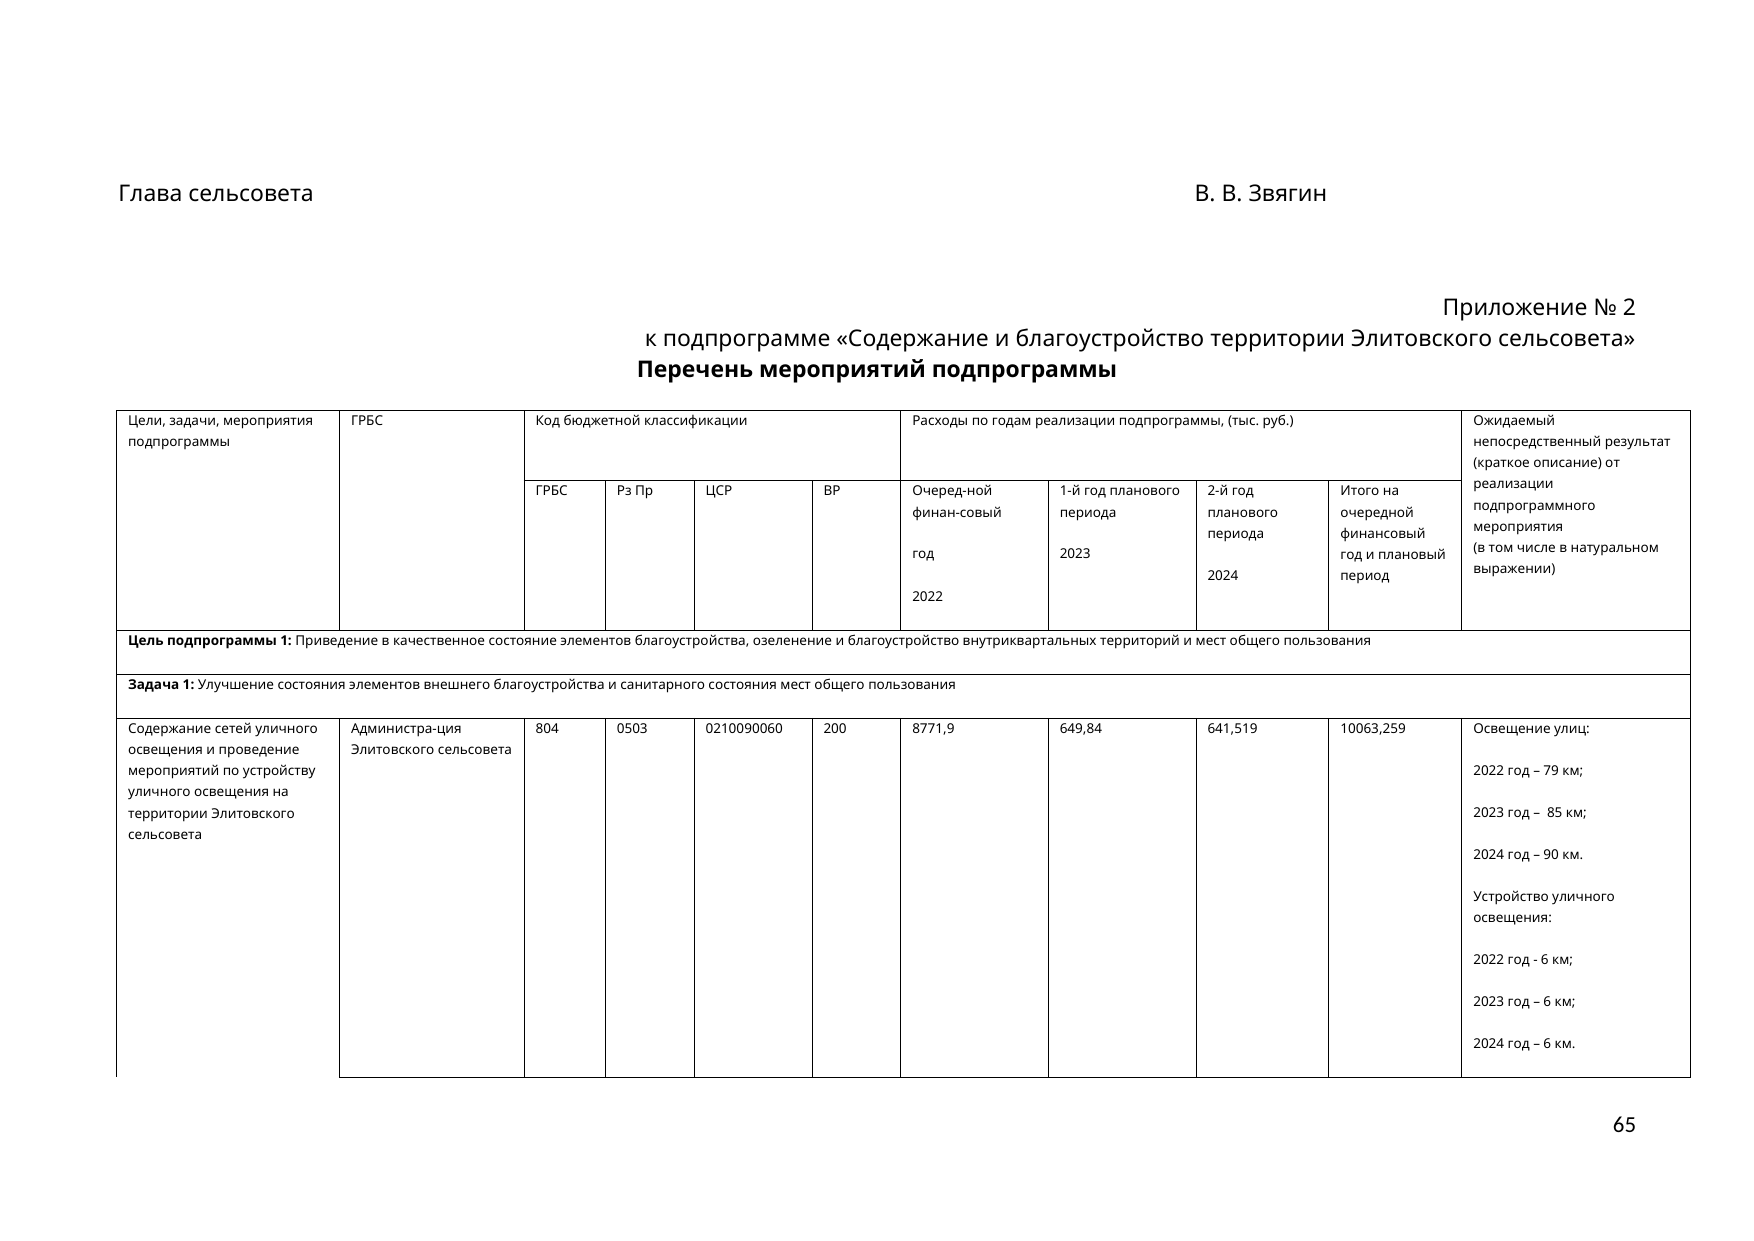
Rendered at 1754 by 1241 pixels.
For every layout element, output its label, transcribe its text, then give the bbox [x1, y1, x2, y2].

table_cell 649,84 [1049, 719, 1196, 1077]
table_cell Цель подпрограммы 1: Приведение в качественное состояние элементов благоустройства, озеленение и благоустройство внутриквартальных территорий и мест общего пользования [117, 631, 1690, 674]
table_header Цели, задачи, мероприятия подпрограммы [117, 411, 339, 629]
table_cell 10063,259 [1329, 719, 1461, 1077]
text Приложение № 2 [118, 291, 1636, 322]
table_cell ВР [813, 481, 900, 629]
table_header Ожидаемый непосредственный результат (краткое описание) от реализации подпрограммного мероприятия (в том числе в натуральном выражении) [1462, 411, 1690, 629]
table_cell 2-й год планового периода 2024 [1197, 481, 1328, 629]
table_header Код бюджетной классификации [525, 411, 900, 480]
table_cell Итого на очередной финансовый год и плановый период [1329, 481, 1461, 629]
text Перечень мероприятий подпрограммы [118, 353, 1636, 384]
table_cell Рз Пр [606, 481, 694, 629]
table_cell 641,519 [1197, 719, 1328, 1077]
table_cell Содержание сетей уличного освещения и проведение мероприятий по устройству уличного освещения на территории Элитовского сельсовета [117, 719, 339, 1077]
table_cell Задача 1: Улучшение состояния элементов внешнего благоустройства и санитарного состояния мест общего пользования [117, 675, 1690, 718]
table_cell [340, 719, 524, 1077]
table_cell 0210090060 [695, 719, 812, 1077]
table_cell Очеред-ной финан-совый год 2022 [901, 481, 1048, 629]
table_header Расходы по годам реализации подпрограммы, (тыс. руб.) [901, 411, 1461, 480]
table_cell 1-й год планового периода 2023 [1049, 481, 1196, 629]
table_cell Освещение улиц: 2022 год – 79 км; 2023 год – 85 км; 2024 год – 90 км. Устройство уличного освещения: 2022 год - 6 км; 2023 год – 6 км; 2024 год – 6 км. [1462, 719, 1690, 1077]
text к подпрограмме «Содержание и благоустройство территории Элитовского сельсовета» [118, 322, 1636, 353]
table_header ГРБС [340, 411, 524, 629]
table_cell ЦСР [695, 481, 812, 629]
text Глава сельсовета В. В. Звягин [118, 177, 1636, 208]
table_cell 0503 [606, 719, 694, 1077]
table_cell 8771,9 [901, 719, 1048, 1077]
table_cell ГРБС [525, 481, 605, 629]
table_cell 804 [525, 719, 605, 1077]
table_cell 200 [813, 719, 900, 1077]
